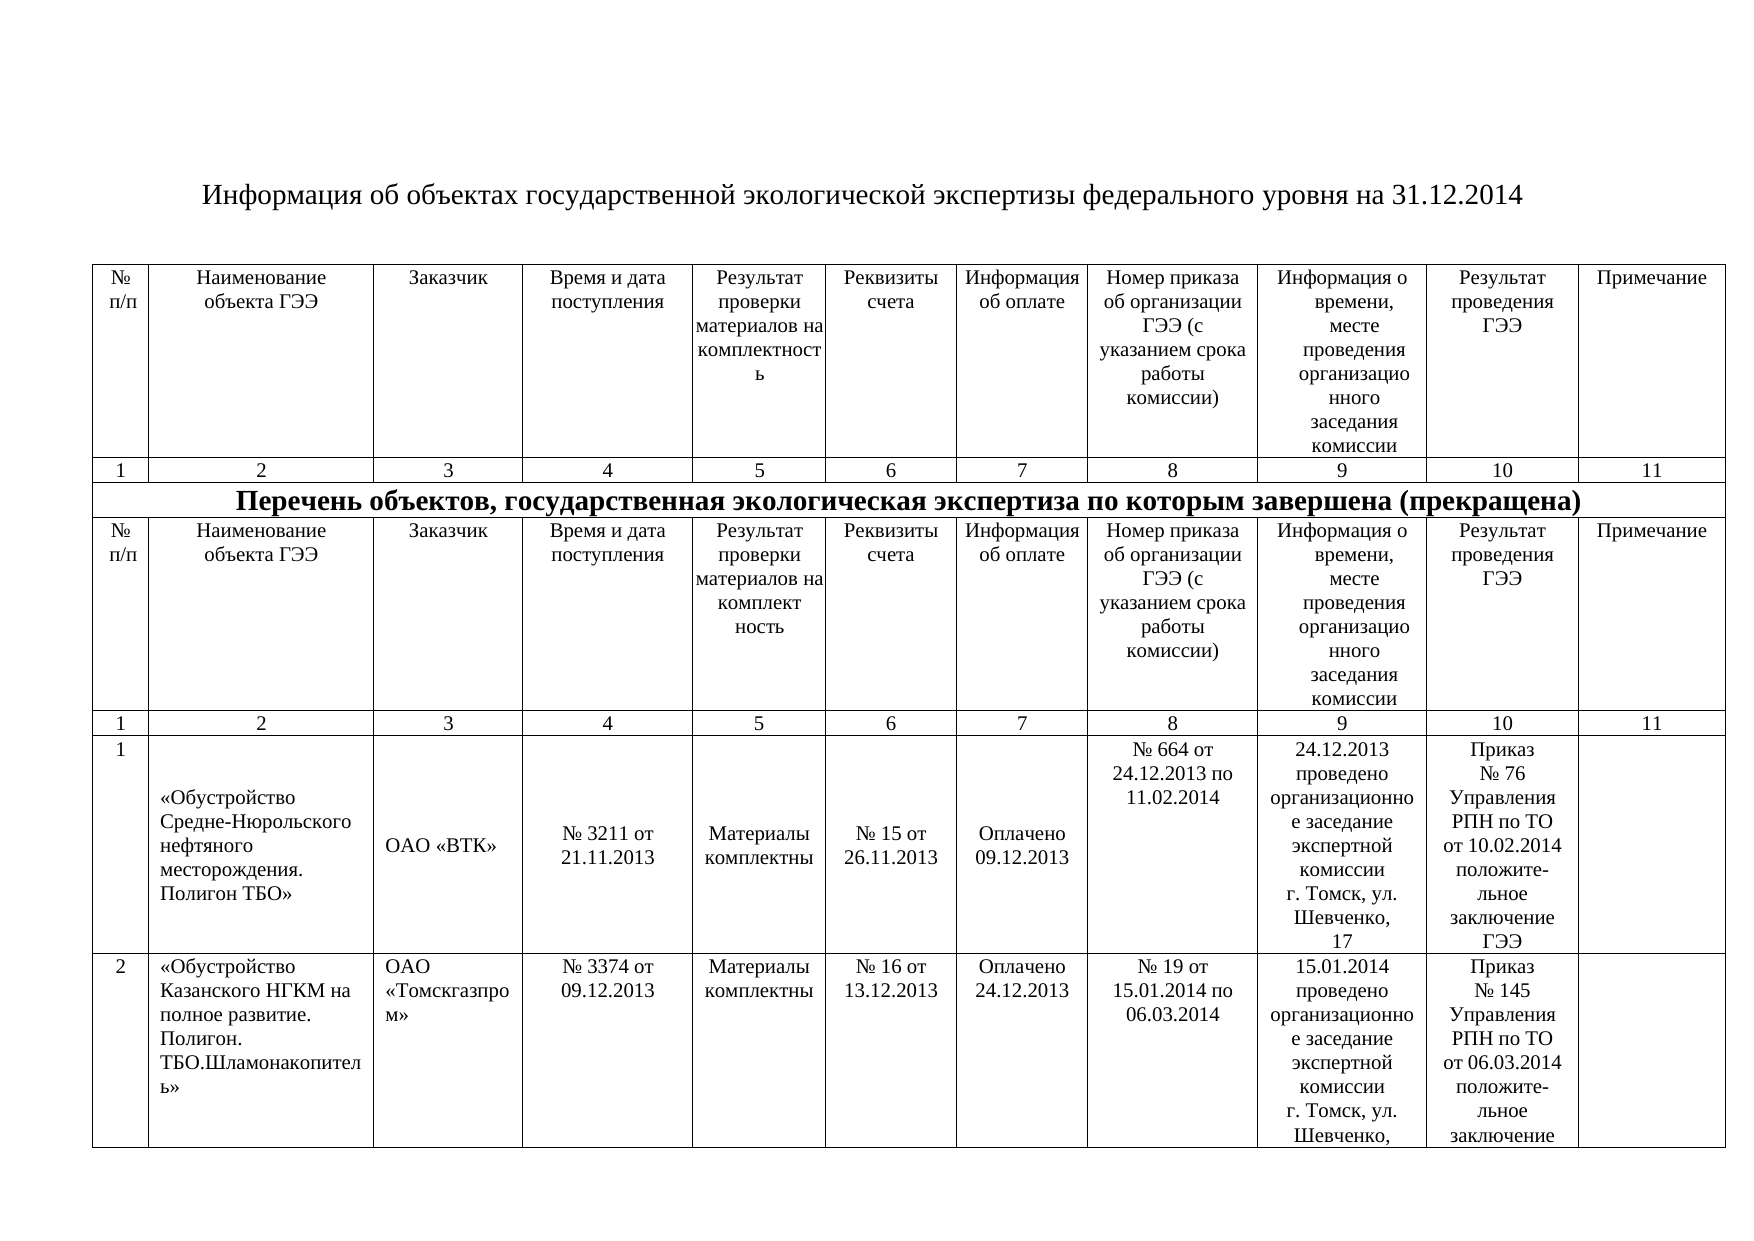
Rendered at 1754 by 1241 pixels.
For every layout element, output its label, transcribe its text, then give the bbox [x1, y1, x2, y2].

table_cell № 3211 от 21.11.2013 [523, 736, 692, 953]
table_cell ОАО «Томскгазпром» [374, 954, 522, 1147]
table_cell 10 [1427, 711, 1578, 735]
table_header Результат проведения ГЭЭ [1427, 265, 1578, 457]
table_cell Приказ № 76 Управления РПН по ТО от 10.02.2014 положите-льное заключение ГЭЭ [1427, 736, 1578, 953]
table_cell Время и дата поступления [523, 518, 692, 710]
table_cell Наименование объекта ГЭЭ [149, 518, 373, 710]
table_header Заказчик [374, 265, 522, 457]
table_cell 8 [1088, 458, 1257, 482]
table_cell Примечание [1579, 518, 1725, 710]
table_cell Номер приказа об организации ГЭЭ (с указанием срока работы комиссии) [1088, 518, 1257, 710]
table_cell 8 [1088, 711, 1257, 735]
table_cell № 16 от 13.12.2013 [826, 954, 956, 1147]
table_header Наименование объекта ГЭЭ [149, 265, 373, 457]
table_cell 9 [1258, 458, 1426, 482]
table_cell Материалы комплектны [693, 736, 825, 953]
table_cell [523, 954, 692, 1147]
table_cell Заказчик [374, 518, 522, 710]
table_cell 3 [374, 711, 522, 735]
table_cell Оплачено 09.12.2013 [957, 736, 1087, 953]
table_cell 5 [693, 458, 825, 482]
table_cell 6 [826, 711, 956, 735]
table_cell [1579, 736, 1725, 953]
table_cell 1 [93, 711, 148, 735]
table_cell Информация об оплате [957, 518, 1087, 710]
table_header Номер приказа об организации ГЭЭ (с указанием срока работы комиссии) [1088, 265, 1257, 457]
text Информация об объектах государственной экологической экспертизы федерального уровня на 31.12.2014 [88, 177, 1636, 211]
table_header Примечание [1579, 265, 1725, 457]
table_header № п/п [93, 265, 148, 457]
table_header Информация об оплате [957, 265, 1087, 457]
table_cell 7 [957, 711, 1087, 735]
table_cell 4 [523, 458, 692, 482]
table_cell «Обустройство Средне-Нюрольского нефтяного месторождения. Полигон ТБО» [149, 736, 373, 953]
table_cell 7 [957, 458, 1087, 482]
table_cell № п/п [93, 518, 148, 710]
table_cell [1088, 954, 1257, 1147]
table_cell 1 [93, 458, 148, 482]
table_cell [1427, 954, 1578, 1147]
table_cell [693, 954, 825, 1147]
table_cell 24.12.2013 проведено организационное заседание экспертной комиссии г. Томск, ул. Шевченко, 17 [1258, 736, 1426, 953]
table_cell 9 [1258, 711, 1426, 735]
table_cell 3 [374, 458, 522, 482]
table_header Время и дата поступления [523, 265, 692, 457]
table_cell 10 [1427, 458, 1578, 482]
table_cell Оплачено 24.12.2013 [957, 954, 1087, 1147]
table_header Результат проверки материалов на комплектность [693, 265, 825, 457]
table_cell Результат проверки материалов на комплект ность [693, 518, 825, 710]
table_cell 6 [826, 458, 956, 482]
table_header Информация о времени, месте проведения организационного заседания комиссии [1258, 265, 1426, 457]
table_cell [1579, 954, 1725, 1147]
table_cell 2 [93, 954, 148, 1147]
table_cell 5 [693, 711, 825, 735]
table_cell № 15 от 26.11.2013 [826, 736, 956, 953]
table_cell 11 [1579, 711, 1725, 735]
table_cell Информация о времени, месте проведения организационного заседания комиссии [1258, 518, 1426, 710]
table_cell ОАО «ВТК» [374, 736, 522, 953]
table_cell Реквизиты счета [826, 518, 956, 710]
table_cell 2 [149, 458, 373, 482]
table_cell Результат проведения ГЭЭ [1427, 518, 1578, 710]
table_header Реквизиты счета [826, 265, 956, 457]
table_cell 2 [149, 711, 373, 735]
table_cell 4 [523, 711, 692, 735]
table_cell 11 [1579, 458, 1725, 482]
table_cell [149, 954, 373, 1147]
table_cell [1258, 954, 1426, 1147]
table_cell Перечень объектов, государственная экологическая экспертиза по которым завершена (прекращена) [93, 483, 1725, 517]
table_cell № 664 от 24.12.2013 по 11.02.2014 [1088, 736, 1257, 953]
table_cell 1 [93, 736, 148, 953]
